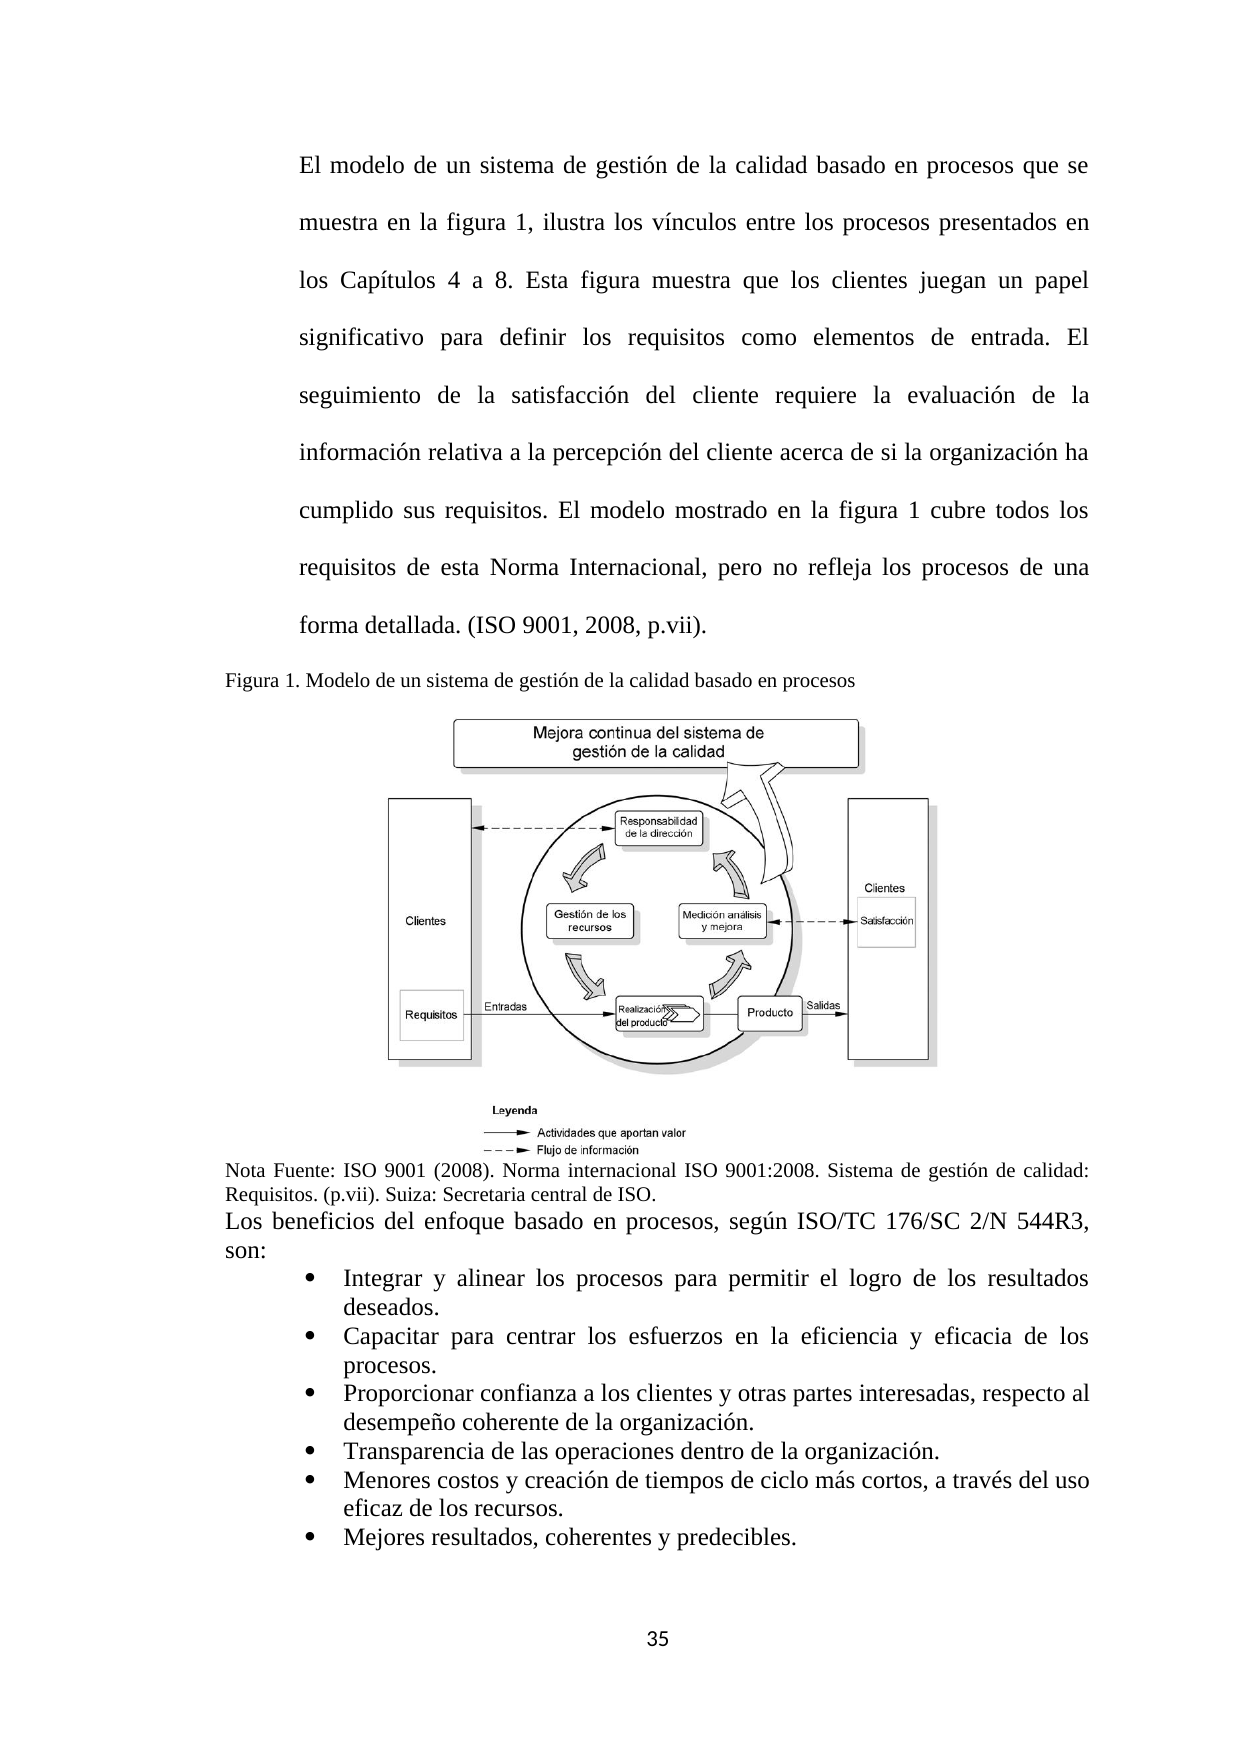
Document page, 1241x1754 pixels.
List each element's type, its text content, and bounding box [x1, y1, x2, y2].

text Nota Fuente: ISO 9001 (2008). Norma internacional ISO 9001:2008. Sistema de gestión de calidad: Requisitos. (p.vii). Suiza: Secretaria central de ISO. [225, 1158, 1090, 1206]
list Menores costos y creación de tiempos de ciclo más cortos, a través del uso eficaz de los recursos. [306, 1465, 1090, 1522]
list Mejores resultados, coherentes y predecibles. [306, 1522, 1090, 1551]
text Los beneficios del enfoque basado en procesos, según ISO/TC 176/SC 2/N 544R3, son: [225, 1206, 1090, 1263]
picture [373, 712, 942, 1158]
list Proporcionar confianza a los clientes y otras partes interesadas, respecto al desempeño coherente de la organización. [306, 1378, 1090, 1436]
list Transparencia de las operaciones dentro de la organización. [306, 1436, 1090, 1465]
text Figura 1. Modelo de un sistema de gestión de la calidad basado en procesos [225, 667, 1090, 692]
list Integrar y alinear los procesos para permitir el logro de los resultados deseados. [306, 1263, 1090, 1321]
list Capacitar para centrar los esfuerzos en la eficiencia y eficacia de los procesos. [306, 1321, 1090, 1378]
text El modelo de un sistema de gestión de la calidad basado en procesos que se muestra en la figura 1, ilustra los vínculos entre los procesos presentados en los Capítulos 4 a 8. Esta figura muestra que los clientes juegan un papel significativo para definir los requisitos como elementos de entrada. El seguimiento de la satisfacción del cliente requiere la evaluación de la información relativa a la percepción del cliente acerca de si la organización ha cumplido sus requisitos. El modelo mostrado en la figura 1 cubre todos los requisitos de esta Norma Internacional, pero no refleja los procesos de una forma detallada. (ISO 9001, 2008, p.vii). [299, 150, 1090, 639]
